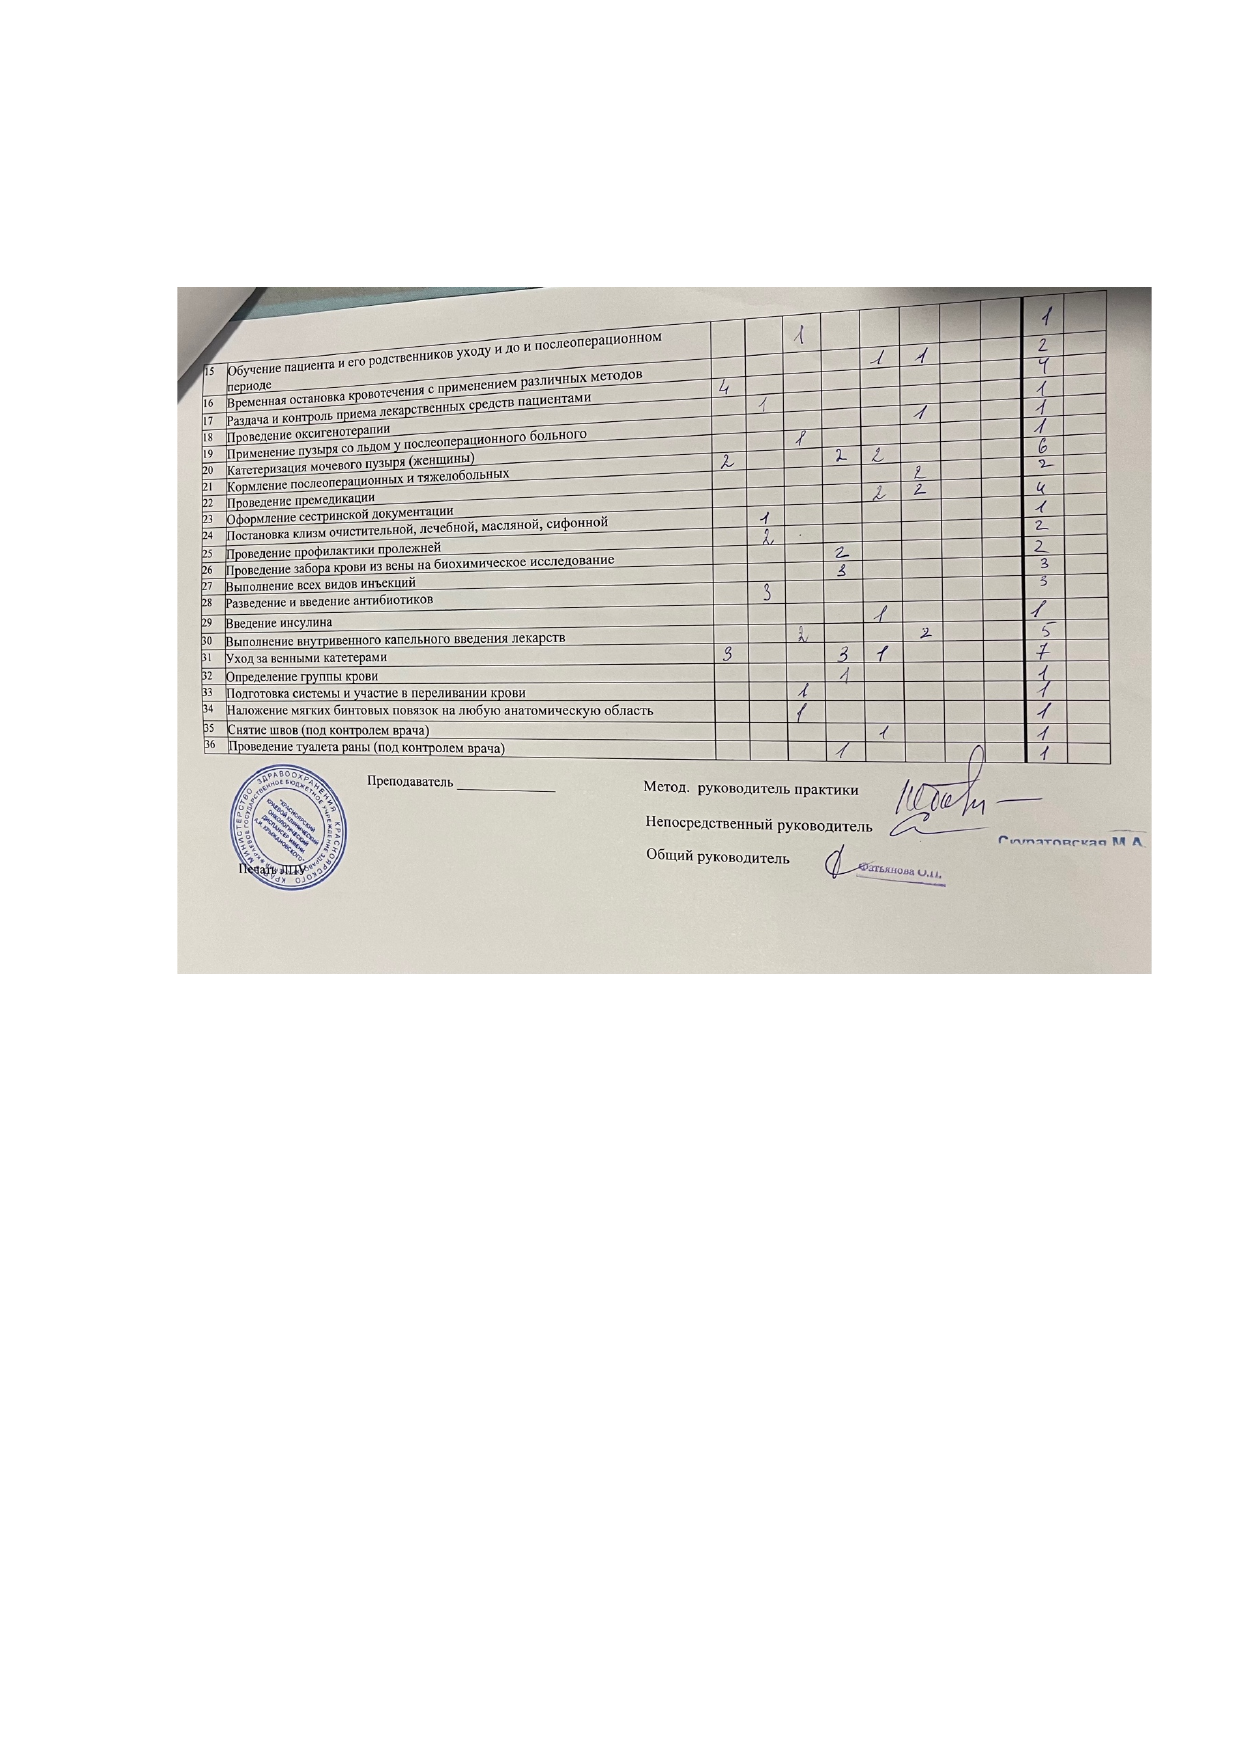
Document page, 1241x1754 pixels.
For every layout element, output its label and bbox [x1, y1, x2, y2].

picture [177, 287, 1152, 974]
